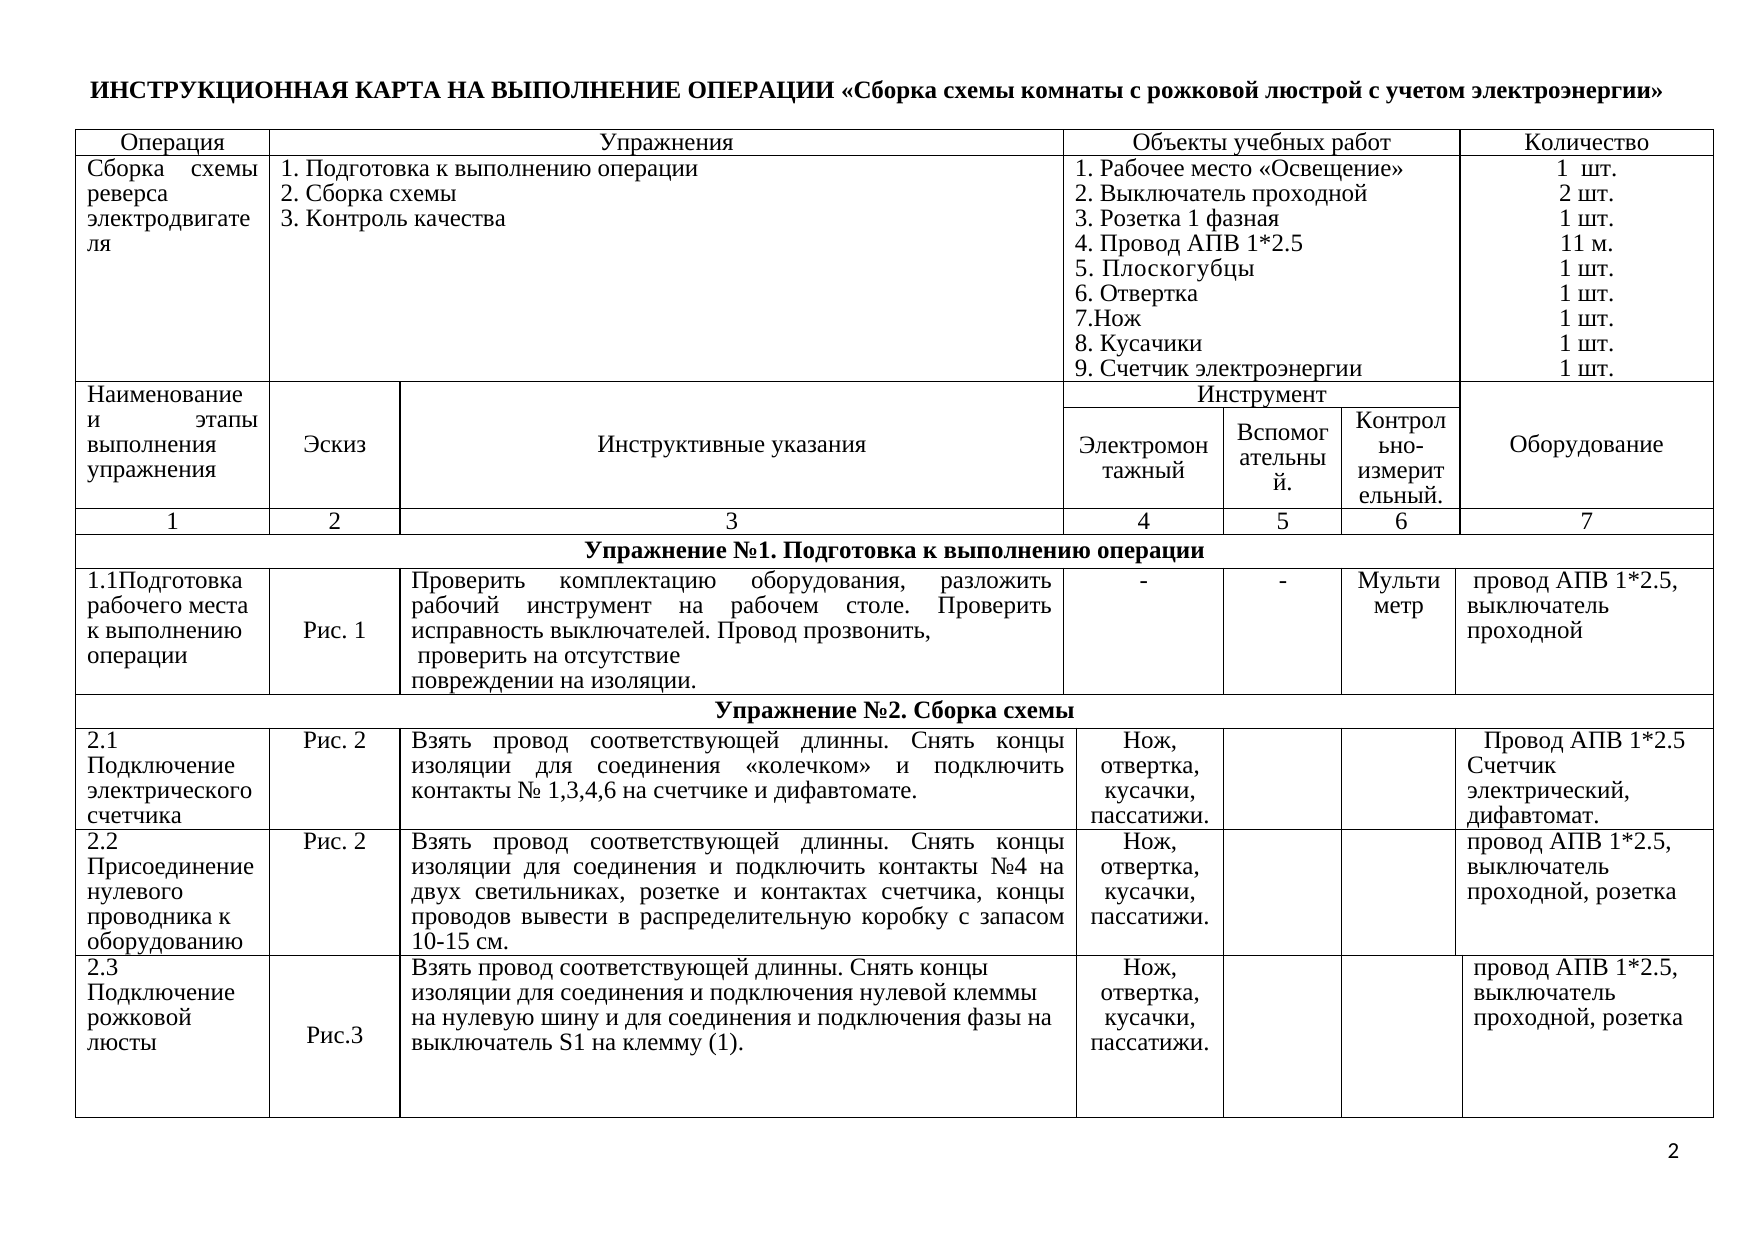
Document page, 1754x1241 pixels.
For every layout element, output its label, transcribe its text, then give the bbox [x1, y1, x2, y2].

table_cell [1224, 956, 1341, 1117]
table_cell - [1064, 569, 1223, 694]
table_cell Нож, отвертка, кусачки, пассатижи. [1077, 729, 1223, 828]
table_cell Инструктивные указания [401, 382, 1063, 508]
table_cell - [1224, 569, 1341, 694]
table_cell 1. Подготовка к выполнению операции 2. Сборка схемы 3. Контроль качества [270, 156, 1063, 381]
table_cell [1342, 830, 1455, 954]
table_cell провод АПВ 1*2.5, выключатель проходной [1456, 569, 1713, 694]
text ИНСТРУКЦИОННАЯ КАРТА НА ВЫПОЛНЕНИЕ ОПЕРАЦИИ «Сборка схемы комнаты с рожковой люстрой с учетом электроэнергии» [75, 75, 1679, 104]
table_cell Упражнение №2. Сборка схемы [76, 695, 1713, 727]
table_cell 1 [76, 509, 269, 534]
table_cell [1224, 729, 1341, 828]
table_cell Электромонтажный [1064, 408, 1223, 508]
table_cell Рис. 2 [270, 830, 399, 954]
table_cell 1. Рабочее место «Освещение» 2. Выключатель проходной 3. Розетка 1 фазная 4. Провод АПВ 1*2.5 5. Плоскогубцы 6. Отвертка 7.Нож 8. Кусачики 9. Счетчик электроэнергии [1064, 156, 1459, 381]
table_cell Рис. 1 [270, 569, 399, 694]
table_cell Рис.3 [270, 956, 399, 1117]
table_cell Взять провод соответствующей длинны. Снять концы изоляции для соединения и подключить контакты №4 на двух светильниках, розетке и контактах счетчика, концы проводов вывести в распределительную коробку с запасом 10-15 см. [401, 830, 1076, 954]
table_cell Вспомогательный. [1224, 408, 1341, 508]
table_cell Взять провод соответствующей длинны. Снять концы изоляции для соединения и подключения нулевой клеммы на нулевую шину и для соединения и подключения фазы на выключатель S1 на клемму (1). [401, 956, 1076, 1117]
table_header Операция [76, 130, 269, 155]
table_cell 2.1 Подключение электрического счетчика [76, 729, 269, 828]
table_header Объекты учебных работ [1064, 130, 1459, 155]
table_cell [1342, 729, 1455, 828]
table_cell Сборка схемы реверса электродвигателя [76, 156, 269, 381]
table_cell Упражнение №1. Подготовка к выполнению операции [76, 535, 1713, 568]
table_cell 2 [270, 509, 399, 534]
table_cell провод АПВ 1*2.5, выключатель проходной, розетка [1456, 830, 1713, 954]
table_cell Нож, отвертка, кусачки, пассатижи. [1077, 830, 1223, 954]
table_cell Проверить комплектацию оборудования, разложить рабочий инструмент на рабочем столе. Проверить исправность выключателей. Провод прозвонить, проверить на отсутствие повреждении на изоляции. [401, 569, 1063, 694]
table_cell 1.1Подготовка рабочего места к выполнению операции [76, 569, 269, 694]
table_cell 2.3 Подключение рожковой люсты [76, 956, 269, 1117]
table_header Количество [1461, 130, 1713, 155]
table_cell 7 [1461, 509, 1713, 534]
table_cell 5 [1224, 509, 1341, 534]
table_header Упражнения [270, 130, 1063, 155]
table_cell Оборудование [1461, 382, 1713, 508]
table_cell Мультиметр [1342, 569, 1455, 694]
table_cell 4 [1064, 509, 1223, 534]
table_cell [1224, 830, 1341, 954]
table_cell Провод АПВ 1*2.5 Счетчик электрический, дифавтомат. [1456, 729, 1713, 828]
table_cell Инструмент [1064, 382, 1459, 407]
table_cell Эскиз [270, 382, 399, 508]
table_cell Наименование и этапы выполнения упражнения [76, 382, 269, 508]
table_cell 3 [401, 509, 1063, 534]
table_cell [1077, 956, 1223, 1117]
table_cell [1463, 956, 1713, 1117]
table_cell Рис. 2 [270, 729, 399, 828]
table_cell 6 [1342, 509, 1459, 534]
table_cell 1 шт. 2 шт. 1 шт. 11 м. 1 шт. 1 шт. 1 шт. 1 шт. 1 шт. [1461, 156, 1713, 381]
table_cell Контрольно-измерительный. [1342, 408, 1459, 508]
table_cell [1342, 956, 1462, 1117]
table_cell Взять провод соответствующей длинны. Снять концы изоляции для соединения «колечком» и подключить контакты № 1,3,4,6 на счетчике и дифавтомате. [401, 729, 1076, 828]
table_cell 2.2 Присоединение нулевого проводника к оборудованию [76, 830, 269, 954]
